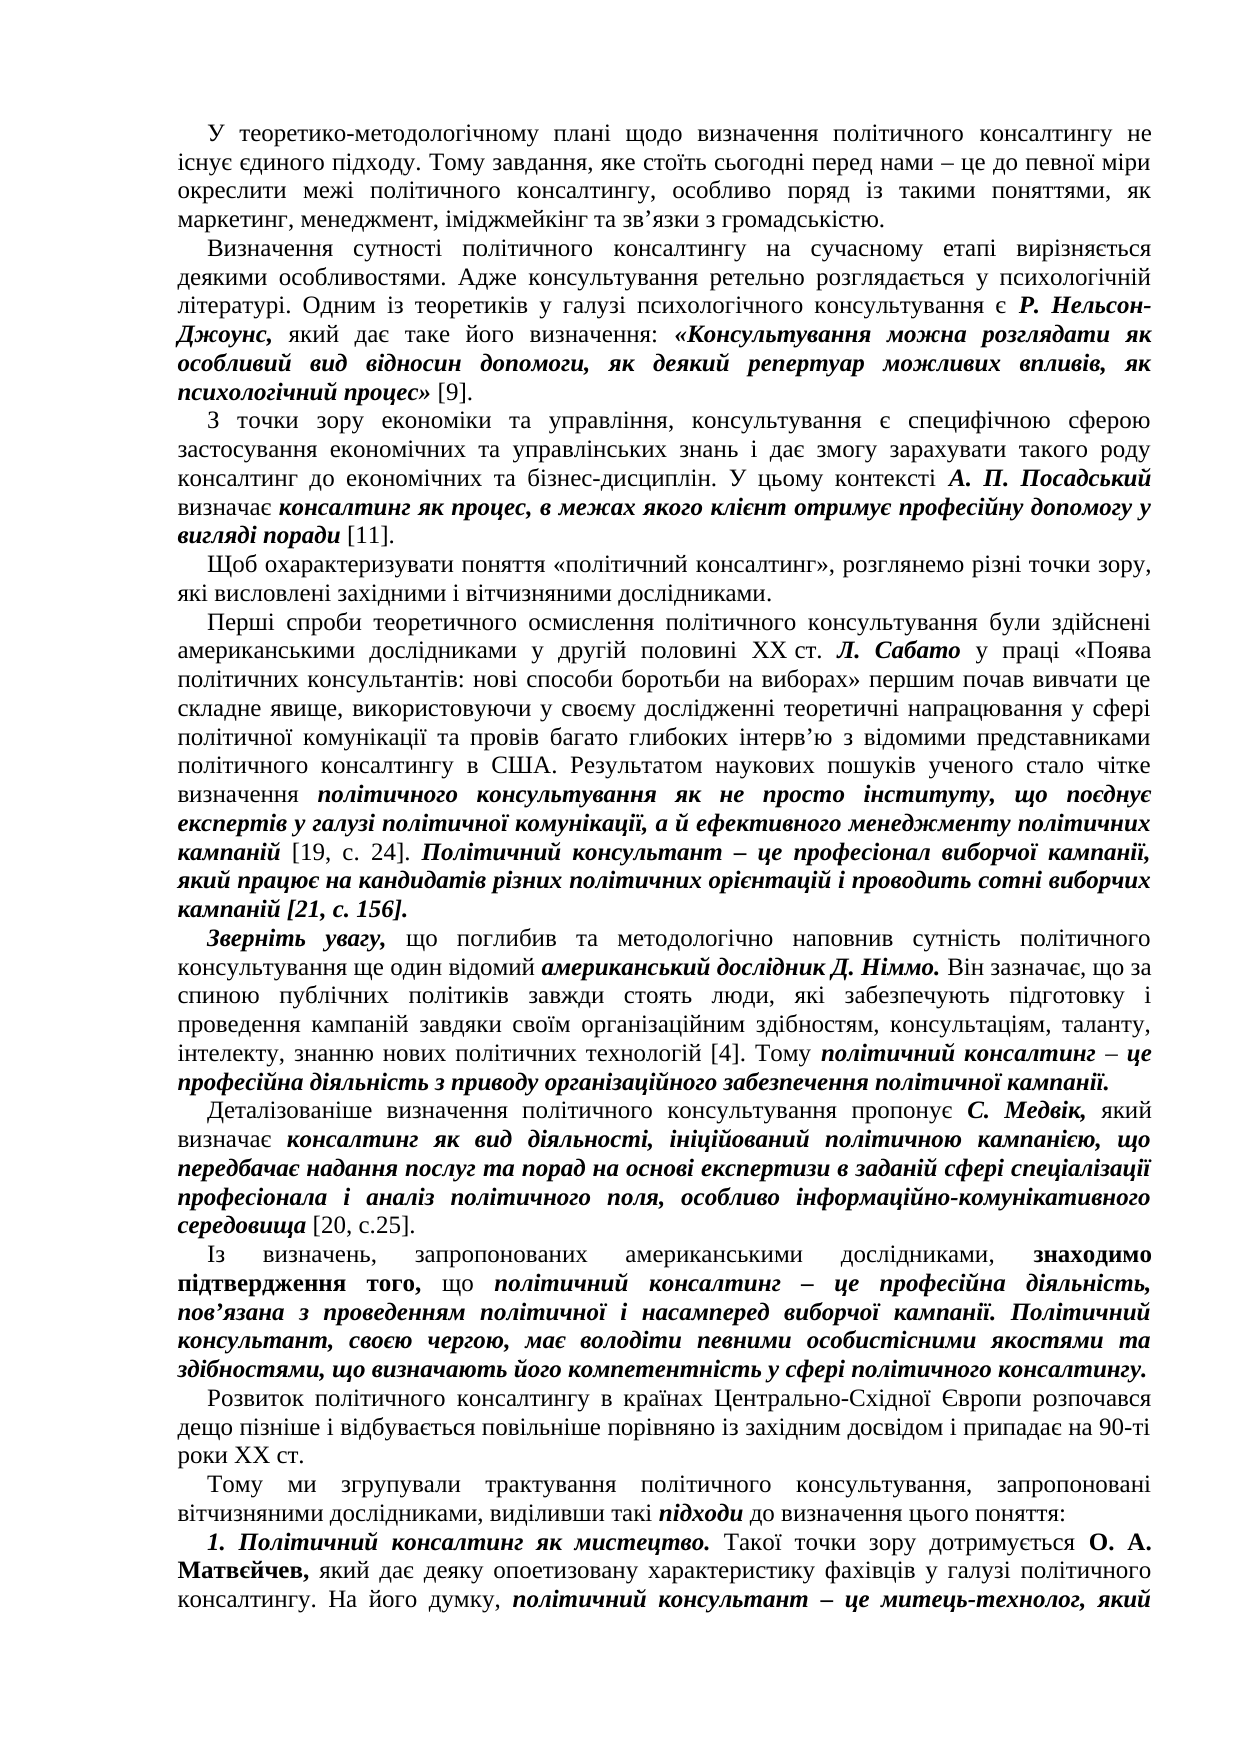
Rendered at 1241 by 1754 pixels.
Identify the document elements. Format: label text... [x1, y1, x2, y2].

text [177, 1527, 1152, 1613]
text Тому ми згрупували трактування політичного консультування, запропоновані вітчизняними дослідниками, виділивши такі підходи до визначення цього поняття: [177, 1469, 1152, 1527]
text З точки зору економіки та управління, консультування є специфічною сферою застосування економічних та управлінських знань і дає змогу зарахувати такого роду консалтинг до економічних та бізнес-дисциплін. У цьому контексті А. П. Посадський визначає консалтинг як процес, в межах якого клієнт отримує професійну допомогу у вигляді поради [11]. [177, 406, 1152, 549]
text Щоб охарактеризувати поняття «політичний консалтинг», розглянемо різні точки зору, які висловлені західними і вітчизняними дослідниками. [177, 549, 1152, 607]
text Зверніть увагу, що поглибив та методологічно наповнив сутність політичного консультування ще один відомий американський дослідник Д. Німмо. Він зазначає, що за спиною публічних політиків завжди стоять люди, які забезпечують підготовку і проведення кампаній завдяки своїм організаційним здібностям, консультаціям, таланту, інтелекту, знанню нових політичних технологій [4]. Тому політичний консалтинг – це професійна діяльність з приводу організаційного забезпечення політичної кампанії. [177, 923, 1152, 1096]
text Визначення сутності політичного консалтингу на сучасному етапі вирізняється деякими особливостями. Адже консультування ретельно розглядається у психологічній літературі. Одним із теоретиків у галузі психологічного консультування є Р. Нельсон-Джоунс, який дає таке його визначення: «Консультування можна розглядати як особливий вид відносин допомоги, як деякий репертуар можливих впливів, як психологічний процес» [9]. [177, 233, 1152, 406]
text Деталізованіше визначення політичного консультування пропонує С. Медвік, який визначає консалтинг як вид діяльності, ініційований політичною кампанією, що передбачає надання послуг та порад на основі експертизи в заданій сфері спеціалізації професіонала і аналіз політичного поля, особливо інформаційно-комунікативного середовища [20, с.25]. [177, 1096, 1152, 1239]
text Розвиток політичного консалтингу в країнах Центрально-Східної Європи розпочався дещо пізніше і відбувається повільніше порівняно із західним досвідом і припадає на 90-ті роки ХХ ст. [177, 1383, 1152, 1469]
text У теоретико-методологічному плані щодо визначення політичного консалтингу не існує єдиного підходу. Тому завдання, яке стоїть сьогодні перед нами – це до певної міри окреслити межі політичного консалтингу, особливо поряд із такими поняттями, як маркетинг, менеджмент, іміджмейкінг та зв’язки з громадськістю. [177, 118, 1152, 233]
text Перші спроби теоретичного осмислення політичного консультування були здійснені американськими дослідниками у другій половині ХХ ст. Л. Сабато у праці «Поява політичних консультантів: нові способи боротьби на виборах» першим почав вивчати це складне явище, використовуючи у своєму дослідженні теоретичні напрацювання у сфері політичної комунікації та провів багато глибоких інтерв’ю з відомими представниками політичного консалтингу в США. Результатом наукових пошуків ученого стало чітке визначення політичного консультування як не просто інституту, що поєднує експертів у галузі політичної комунікації, а й ефективного менеджменту політичних кампаній [19, с. 24]. Політичний консультант – це професіонал виборчої кампанії, який працює на кандидатів різних політичних орієнтацій і проводить сотні виборчих кампаній [21, с. 156]. [177, 607, 1152, 923]
text Із визначень, запропонованих американськими дослідниками, знаходимо підтвердження того, що політичний консалтинг – це професійна діяльність, пов’язана з проведенням політичної і насамперед виборчої кампанії. Політичний консультант, своєю чергою, має володіти певними особистісними якостями та здібностями, що визначають його компетентність у сфері політичного консалтингу. [177, 1239, 1152, 1383]
